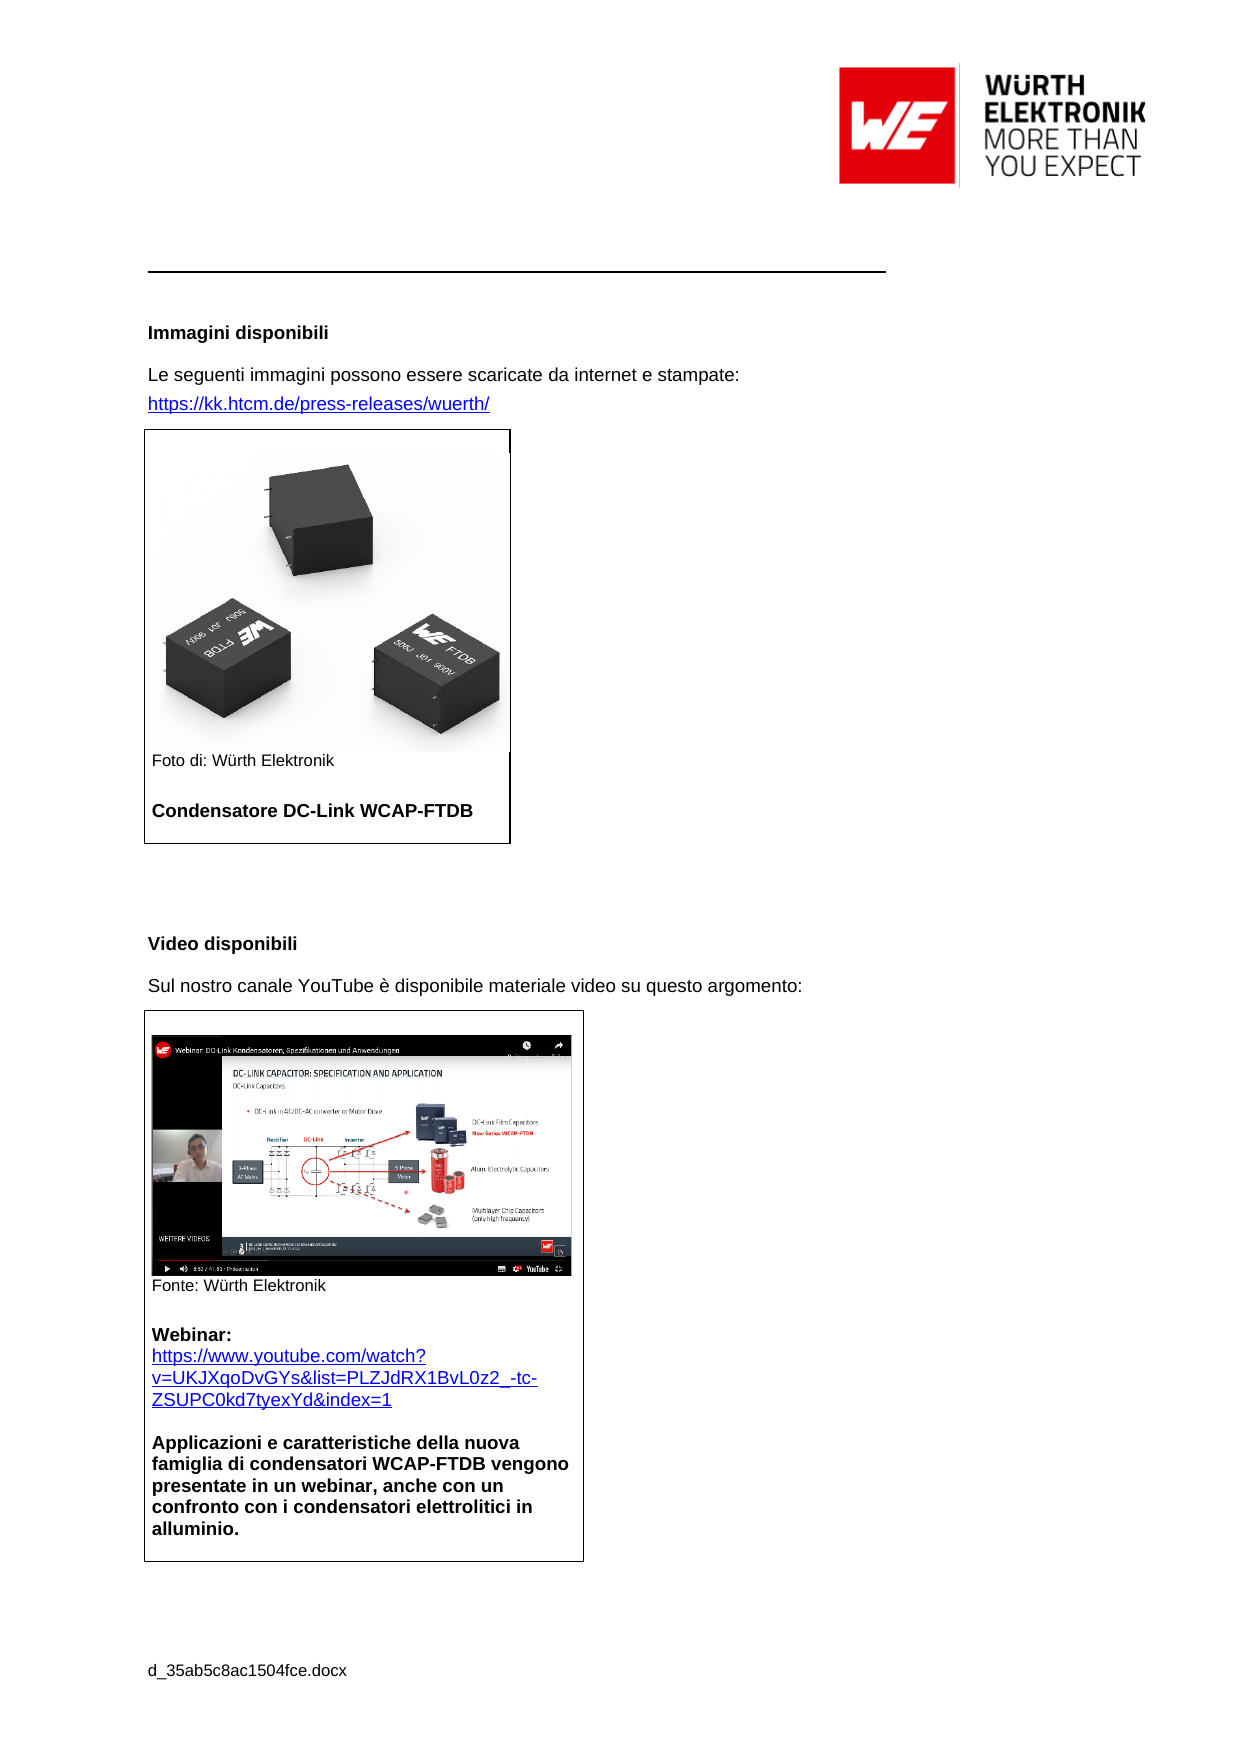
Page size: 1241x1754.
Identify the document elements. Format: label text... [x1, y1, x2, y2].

table_header Fonte: Würth Elektronik Webinar: https://www.youtube.com/watch?v=UKJXqoDvGYs&list=PLZJdRX1BvL0z2_-tc-ZSUPC0kd7tyexYd&index=1 Applicazioni e caratteristiche della nuova famiglia di condensatori WCAP-FTDB vengono presentate in un webinar, anche con un confronto con i condensatori elettrolitici in alluminio. [145, 1011, 583, 1561]
table_header Foto di: Würth Elektronik Condensatore DC-Link WCAP-FTDB [145, 430, 509, 843]
text Le seguenti immagini possono essere scaricate da internet e stampate: https://kk.htcm.de/press-releases/wuerth/ [148, 358, 886, 416]
text Immagini disponibili [148, 316, 886, 345]
picture [151, 1035, 572, 1276]
picture [835, 63, 1146, 188]
picture [151, 453, 510, 752]
text Video disponibili [148, 927, 886, 956]
text Sul nostro canale YouTube è disponibile materiale video su questo argomento: [148, 969, 886, 998]
